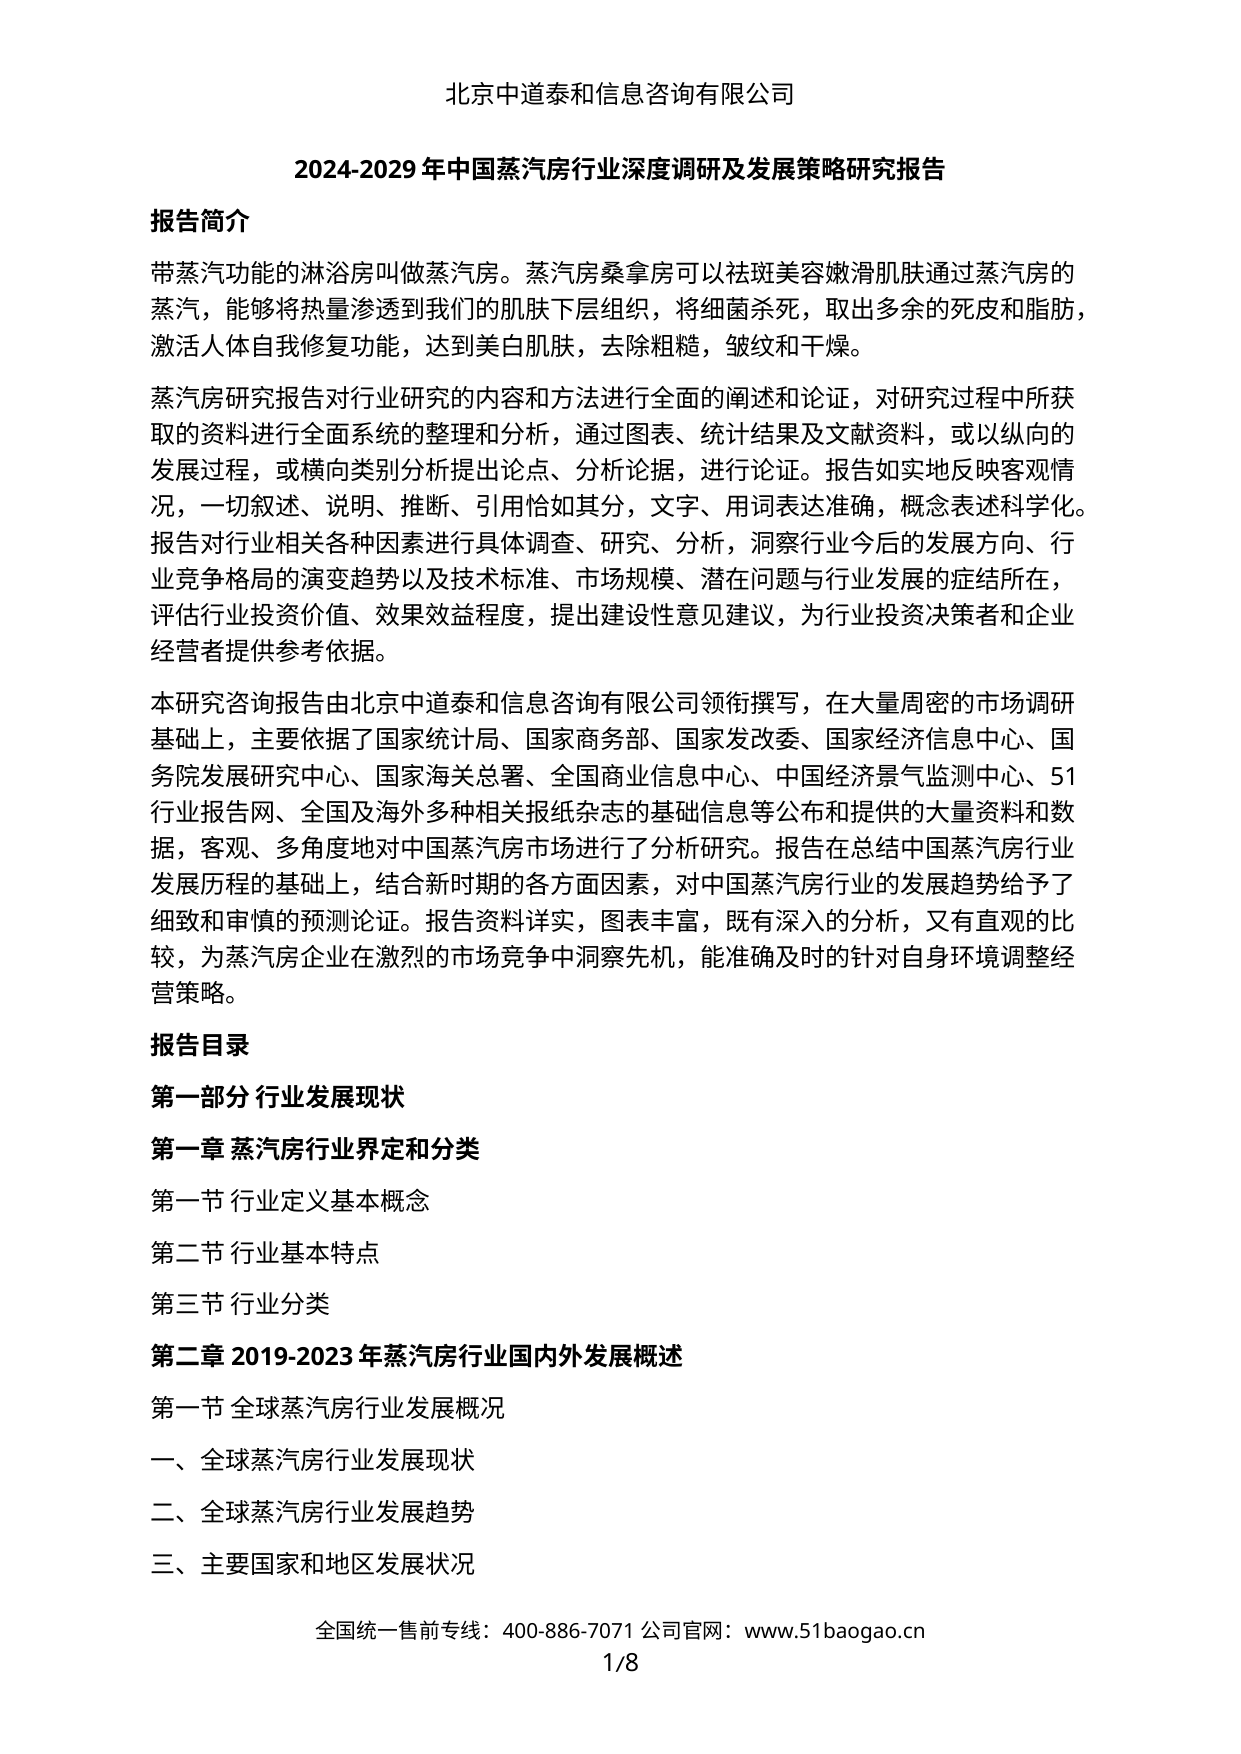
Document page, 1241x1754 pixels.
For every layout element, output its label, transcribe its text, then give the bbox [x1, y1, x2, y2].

text 带蒸汽功能的淋浴房叫做蒸汽房。蒸汽房桑拿房可以祛斑美容嫩滑肌肤通过蒸汽房的蒸汽，能够将热量渗透到我们的肌肤下层组织，将细菌杀死，取出多余的死皮和脂肪，激活人体自我修复功能，达到美白肌肤，去除粗糙，皱纹和干燥。 [150, 254, 1090, 362]
text 第二章 2019-2023年蒸汽房行业国内外发展概述 [150, 1337, 1090, 1373]
text 报告简介 [150, 202, 1090, 238]
text 第一部分 行业发展现状 [150, 1077, 1090, 1114]
text 第三节 行业分类 [150, 1285, 1090, 1321]
text 第一章 蒸汽房行业界定和分类 [150, 1129, 1090, 1166]
text 第一节 行业定义基本概念 [150, 1181, 1090, 1217]
text 三、主要国家和地区发展状况 [150, 1544, 1090, 1581]
text 一、全球蒸汽房行业发展现状 [150, 1441, 1090, 1477]
text 2024-2029年中国蒸汽房行业深度调研及发展策略研究报告 [150, 150, 1090, 186]
text 报告目录 [150, 1026, 1090, 1062]
text 二、全球蒸汽房行业发展趋势 [150, 1492, 1090, 1529]
text 本研究咨询报告由北京中道泰和信息咨询有限公司领衔撰写，在大量周密的市场调研基础上，主要依据了国家统计局、国家商务部、国家发改委、国家经济信息中心、国务院发展研究中心、国家海关总署、全国商业信息中心、中国经济景气监测中心、51行业报告网、全国及海外多种相关报纸杂志的基础信息等公布和提供的大量资料和数据，客观、多角度地对中国蒸汽房市场进行了分析研究。报告在总结中国蒸汽房行业发展历程的基础上，结合新时期的各方面因素，对中国蒸汽房行业的发展趋势给予了细致和审慎的预测论证。报告资料详实，图表丰富，既有深入的分析，又有直观的比较，为蒸汽房企业在激烈的市场竞争中洞察先机，能准确及时的针对自身环境调整经营策略。 [150, 684, 1090, 1010]
text 蒸汽房研究报告对行业研究的内容和方法进行全面的阐述和论证，对研究过程中所获取的资料进行全面系统的整理和分析，通过图表、统计结果及文献资料，或以纵向的发展过程，或横向类别分析提出论点、分析论据，进行论证。报告如实地反映客观情况，一切叙述、说明、推断、引用恰如其分，文字、用词表达准确，概念表述科学化。报告对行业相关各种因素进行具体调查、研究、分析，洞察行业今后的发展方向、行业竞争格局的演变趋势以及技术标准、市场规模、潜在问题与行业发展的症结所在，评估行业投资价值、效果效益程度，提出建设性意见建议，为行业投资决策者和企业经营者提供参考依据。 [150, 378, 1090, 668]
text 第二节 行业基本特点 [150, 1233, 1090, 1269]
text 第一节 全球蒸汽房行业发展概况 [150, 1389, 1090, 1425]
